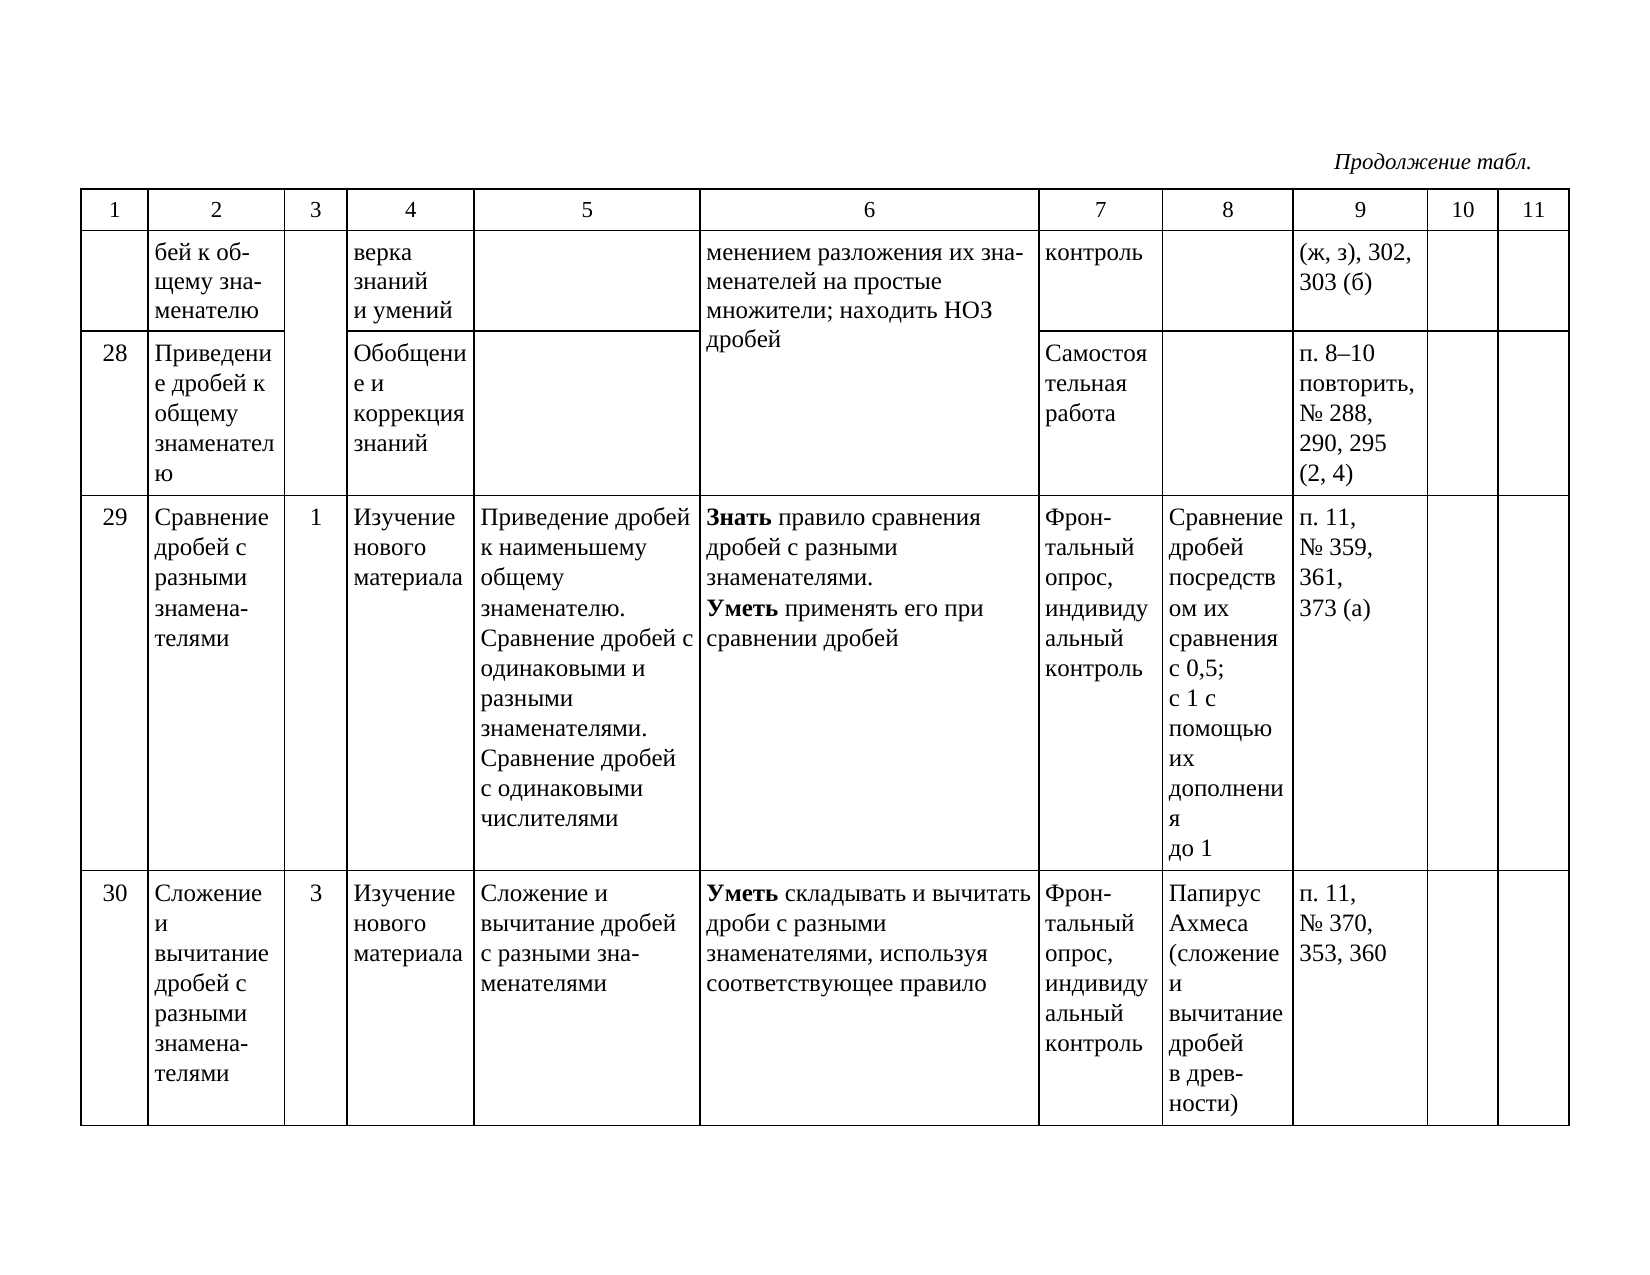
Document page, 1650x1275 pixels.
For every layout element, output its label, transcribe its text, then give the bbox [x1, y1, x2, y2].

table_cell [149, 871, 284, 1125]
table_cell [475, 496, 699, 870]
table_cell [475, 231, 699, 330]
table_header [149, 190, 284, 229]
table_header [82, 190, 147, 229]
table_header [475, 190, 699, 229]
text Продолжение табл. [118, 148, 1532, 174]
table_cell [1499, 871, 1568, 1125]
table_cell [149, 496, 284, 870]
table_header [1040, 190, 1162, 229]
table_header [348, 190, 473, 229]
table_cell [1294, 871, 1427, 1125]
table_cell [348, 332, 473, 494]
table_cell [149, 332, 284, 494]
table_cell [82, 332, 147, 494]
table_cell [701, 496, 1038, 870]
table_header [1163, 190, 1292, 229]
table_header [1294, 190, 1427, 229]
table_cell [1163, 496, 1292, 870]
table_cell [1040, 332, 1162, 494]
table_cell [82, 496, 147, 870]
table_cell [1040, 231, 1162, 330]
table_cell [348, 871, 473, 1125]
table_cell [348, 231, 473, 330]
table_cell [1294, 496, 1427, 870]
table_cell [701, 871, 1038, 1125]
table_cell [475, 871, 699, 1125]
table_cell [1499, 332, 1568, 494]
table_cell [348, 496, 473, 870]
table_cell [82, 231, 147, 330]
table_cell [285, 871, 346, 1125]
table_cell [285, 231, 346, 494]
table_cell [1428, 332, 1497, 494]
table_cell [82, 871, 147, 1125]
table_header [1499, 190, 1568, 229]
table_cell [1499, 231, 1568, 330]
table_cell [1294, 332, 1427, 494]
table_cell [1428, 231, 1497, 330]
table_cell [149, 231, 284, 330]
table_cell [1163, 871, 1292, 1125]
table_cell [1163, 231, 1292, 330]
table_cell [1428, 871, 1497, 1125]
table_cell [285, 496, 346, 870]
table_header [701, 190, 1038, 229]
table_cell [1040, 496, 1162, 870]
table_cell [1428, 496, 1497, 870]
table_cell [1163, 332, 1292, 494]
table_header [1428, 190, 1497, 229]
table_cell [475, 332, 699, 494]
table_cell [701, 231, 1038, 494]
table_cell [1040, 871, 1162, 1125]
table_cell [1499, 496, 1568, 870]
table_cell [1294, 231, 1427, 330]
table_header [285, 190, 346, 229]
